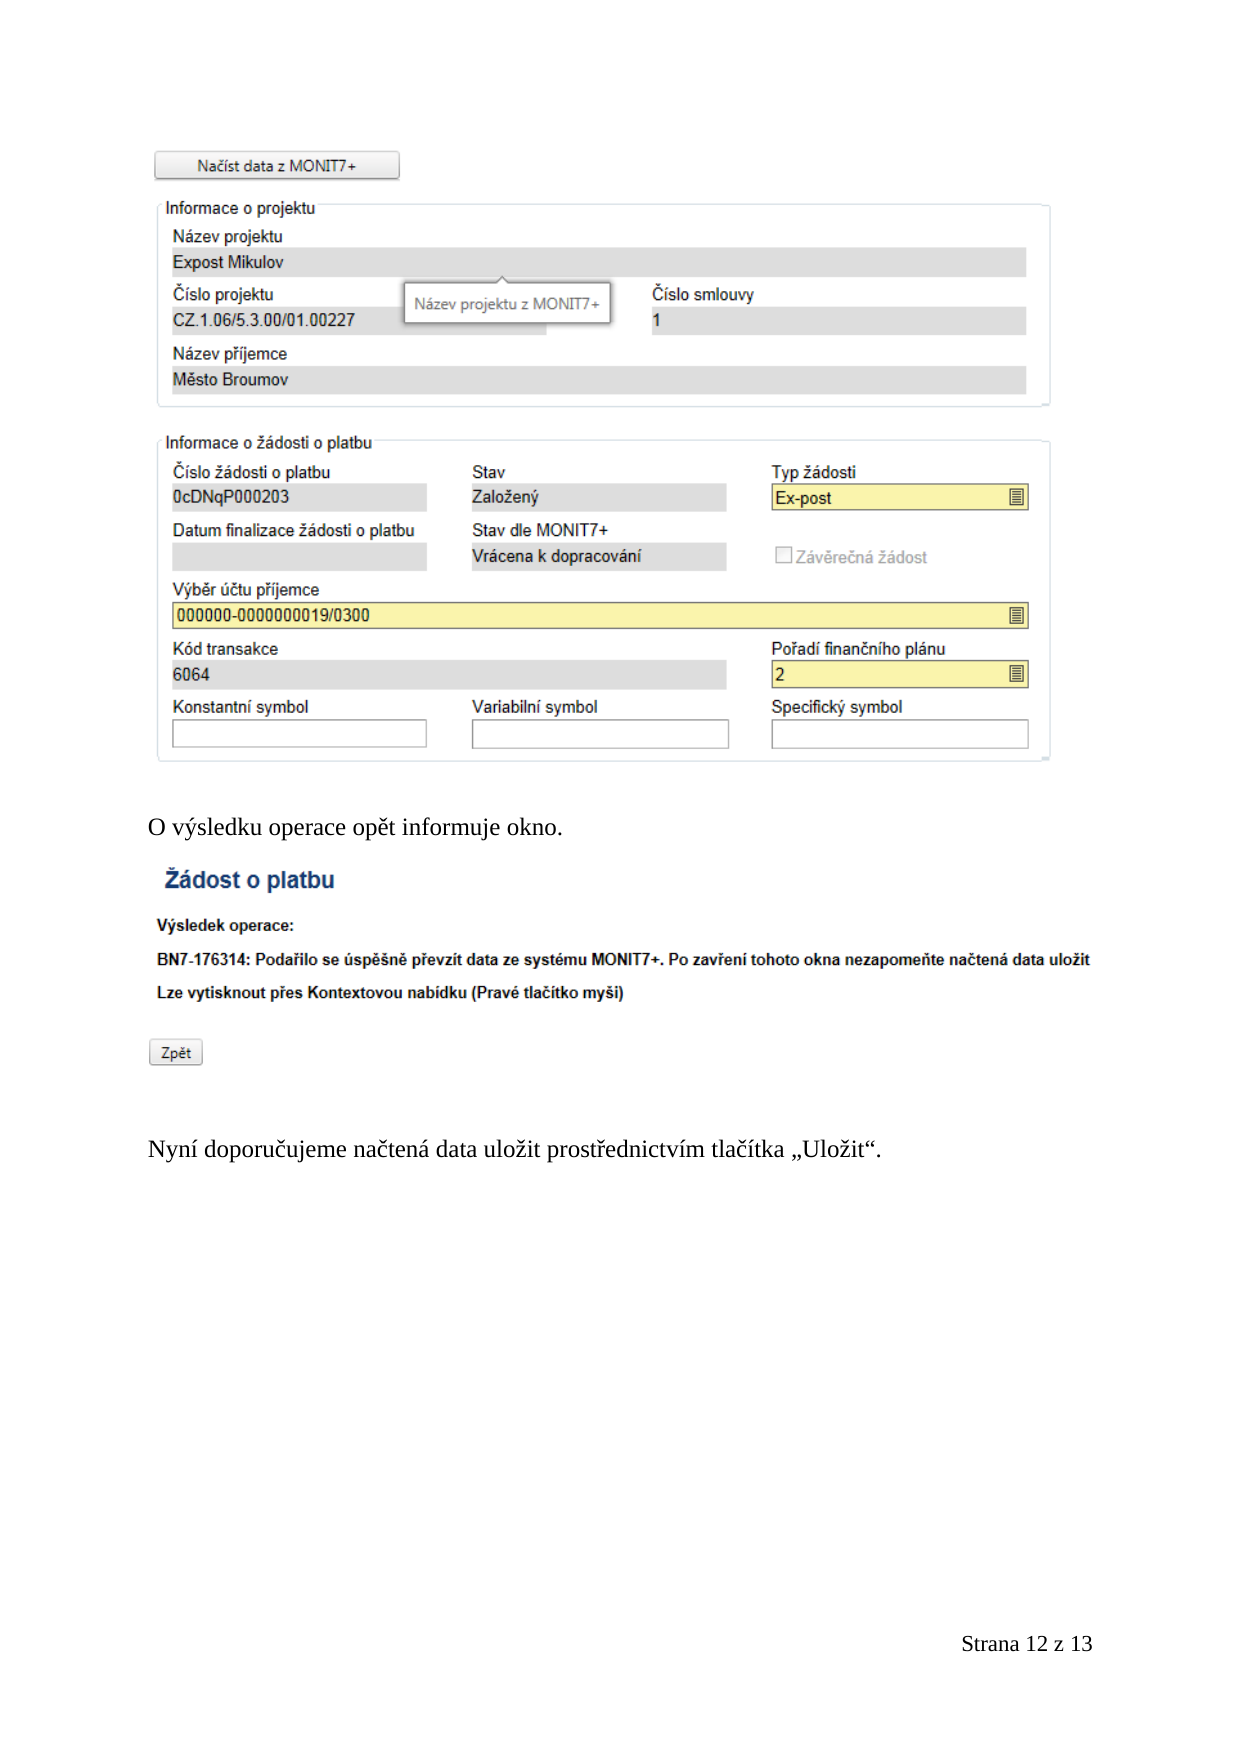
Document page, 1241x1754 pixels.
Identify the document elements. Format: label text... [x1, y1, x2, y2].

picture [148, 865, 1092, 1134]
text Nyní doporučujeme načtená data uložit prostřednictvím tlačítka „Uložit“. [148, 1134, 1092, 1163]
text O výsledku operace opět informuje okno. [148, 812, 1092, 841]
picture [148, 147, 1092, 789]
